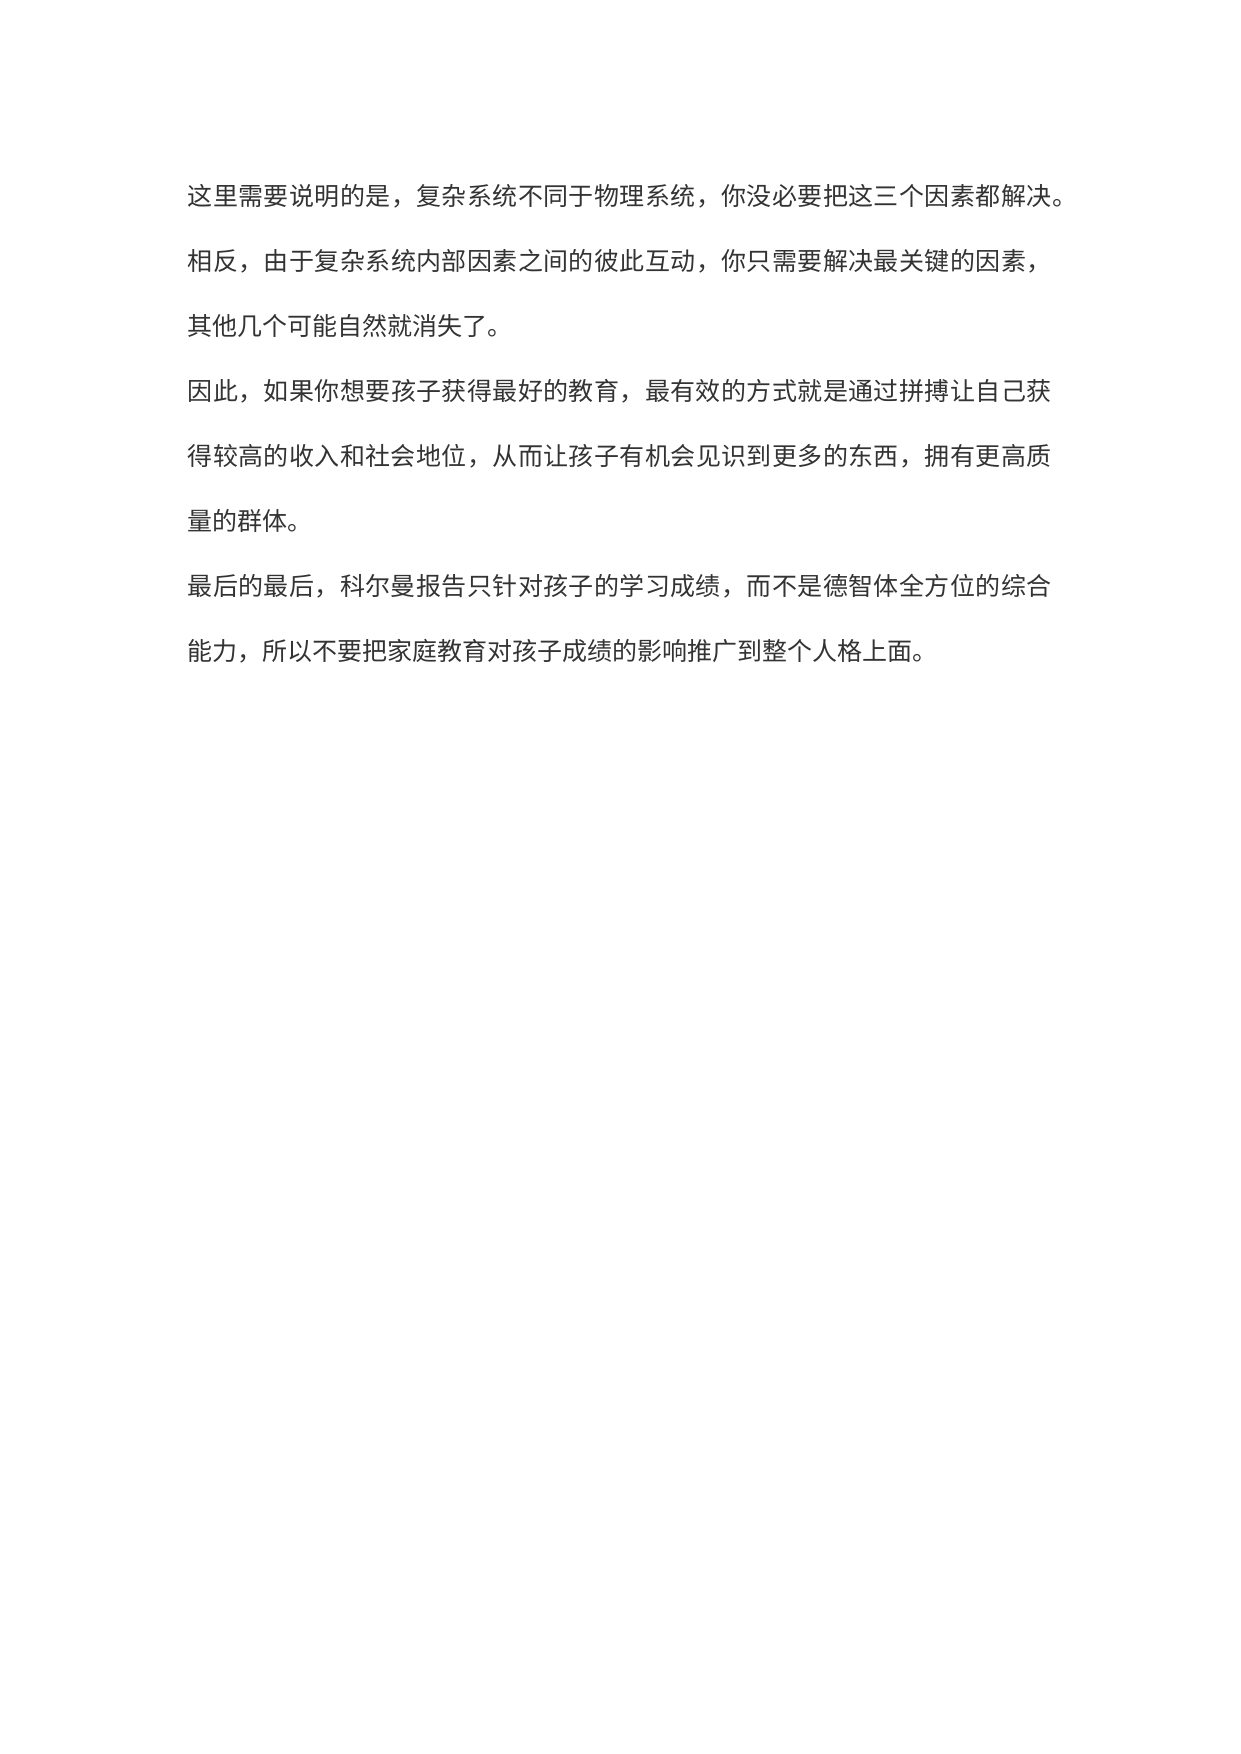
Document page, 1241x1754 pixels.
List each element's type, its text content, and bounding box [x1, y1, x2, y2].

text 这里需要说明的是，复杂系统不同于物理系统，你没必要把这三个因素都解决。相反，由于复杂系统内部因素之间的彼此互动，你只需要解决最关键的因素，其他几个可能自然就消失了。 [187, 162, 1053, 357]
text 最后的最后，科尔曼报告只针对孩子的学习成绩，而不是德智体全方位的综合能力，所以不要把家庭教育对孩子成绩的影响推广到整个人格上面。 [187, 552, 1053, 682]
text 因此，如果你想要孩子获得最好的教育，最有效的方式就是通过拼搏让自己获得较高的收入和社会地位，从而让孩子有机会见识到更多的东西，拥有更高质量的群体。 [187, 357, 1053, 552]
